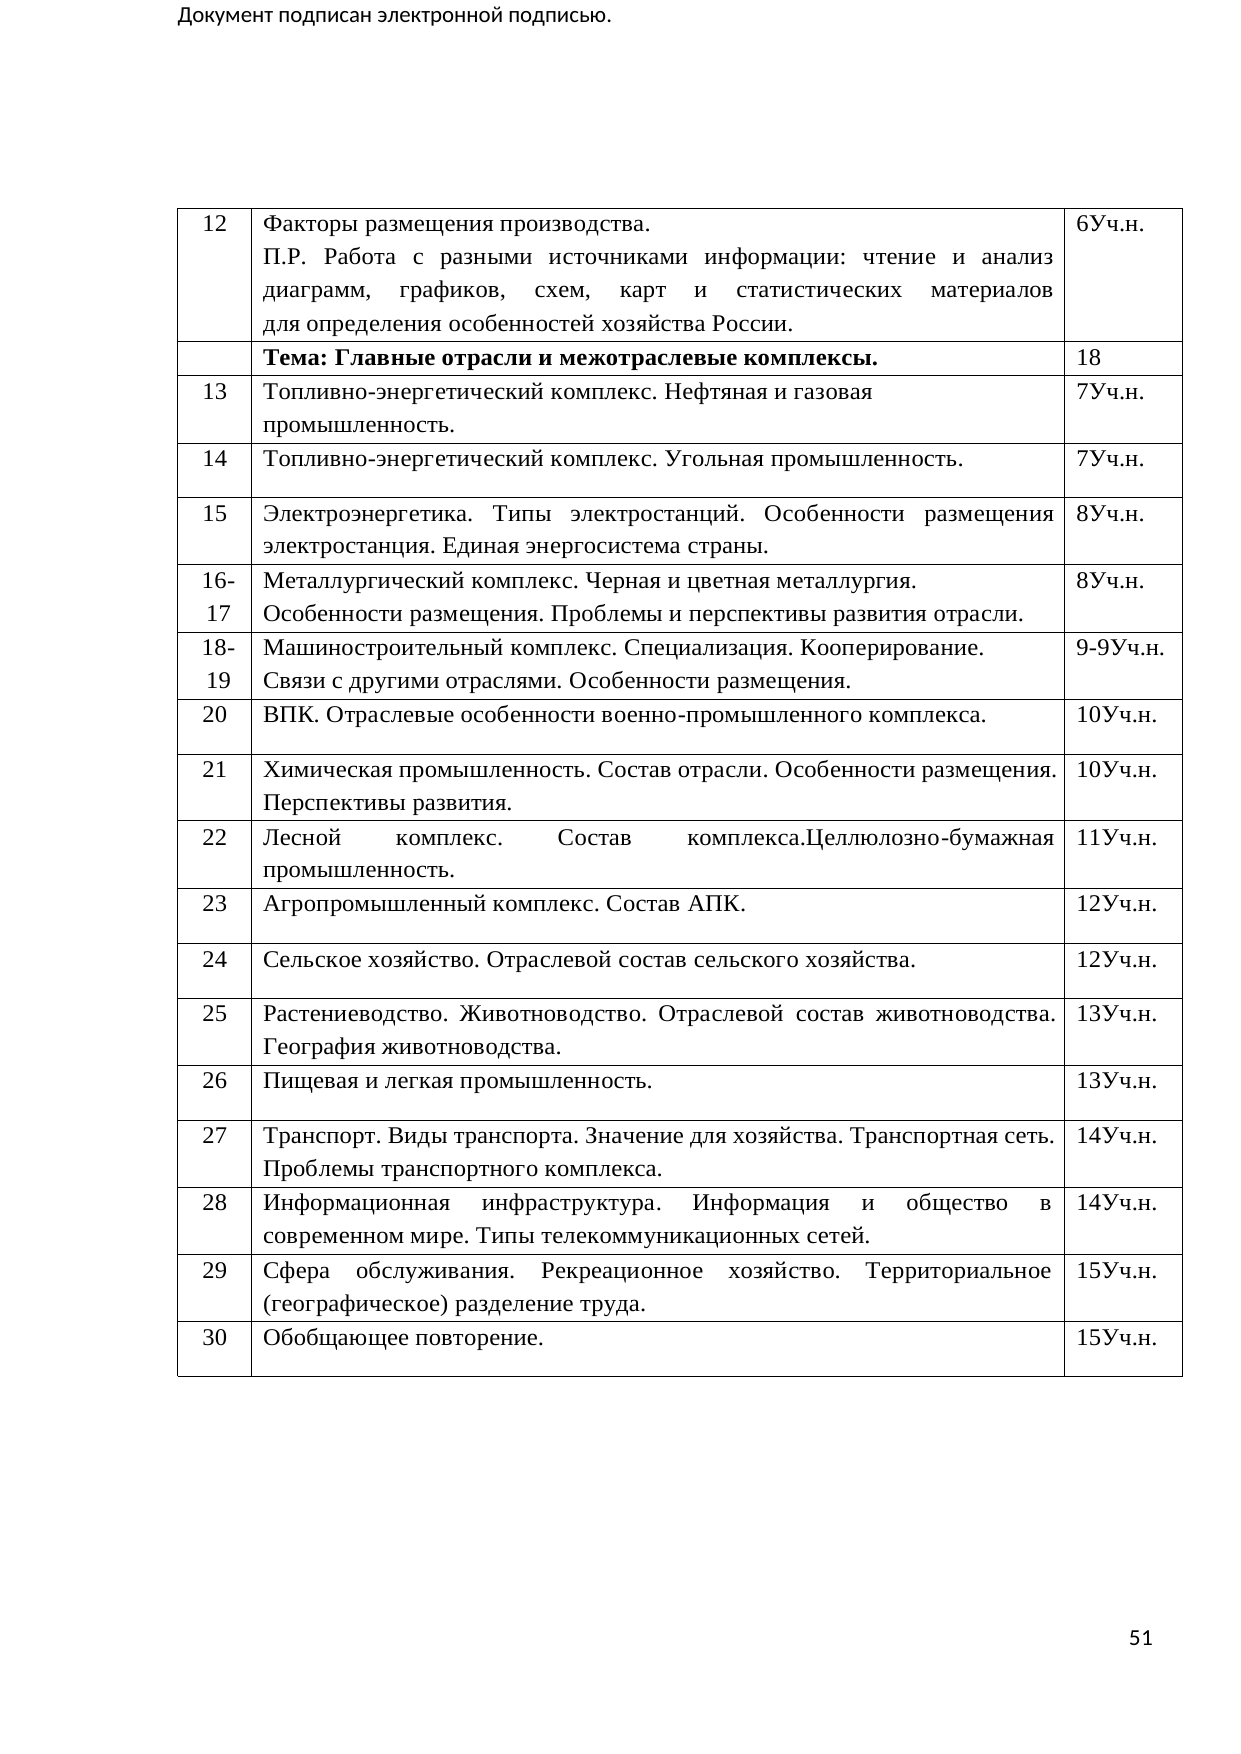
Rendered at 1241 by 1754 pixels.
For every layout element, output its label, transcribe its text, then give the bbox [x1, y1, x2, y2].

table_cell Информационная инфраструктура. Информация и общество в современном мире. Типы телекоммуникационных сетей. [252, 1188, 1064, 1254]
table_cell Растениеводство. Животноводство. Отраслевой состав животноводства. География животноводства. [252, 999, 1064, 1065]
table_cell Сельское хозяйство. Отраслевой состав сельского хозяйства. [252, 944, 1064, 997]
table_cell Машиностроительный комплекс. Специализация. Кооперирование. Связи с другими отраслями. Особенности размещения. [252, 633, 1064, 699]
table_cell Топливно-энергетический комплекс. Нефтяная и газовая промышленность. [252, 376, 1064, 442]
table_cell Металлургический комплекс. Черная и цветная металлургия. Особенности размещения. Проблемы и перспективы развития отрасли. [252, 565, 1064, 631]
table_cell 23 [178, 889, 251, 943]
table_cell 15Уч.н. [1065, 1322, 1182, 1376]
table_cell 7Уч.н. [1065, 444, 1182, 497]
table_cell 13Уч.н. [1065, 999, 1182, 1065]
table_cell Пищевая и легкая промышленность. [252, 1066, 1064, 1119]
text 51 [1129, 1623, 1184, 1651]
table_cell ВПК. Отраслевые особенности военно-промышленного комплекса. [252, 700, 1064, 754]
table_cell 13Уч.н. [1065, 1066, 1182, 1119]
table_cell 10Уч.н. [1065, 755, 1182, 820]
table_cell 22 [178, 821, 251, 888]
table_cell Транспорт. Виды транспорта. Значение для хозяйства. Транспортная сеть. Проблемы транспортного комплекса. [252, 1121, 1064, 1187]
table_header 6Уч.н. [1065, 209, 1182, 341]
table_cell 21 [178, 755, 251, 820]
table_cell 7Уч.н. [1065, 376, 1182, 442]
table_cell 9-9Уч.н. [1065, 633, 1182, 699]
table_cell 14Уч.н. [1065, 1188, 1182, 1254]
table_cell 8Уч.н. [1065, 565, 1182, 631]
table_cell [178, 342, 251, 375]
table_cell 18 [1065, 342, 1182, 375]
table_cell 12Уч.н. [1065, 944, 1182, 997]
table_cell Тема: Главные отрасли и межотраслевые комплексы. [252, 342, 1064, 375]
table_cell 29 [178, 1255, 251, 1321]
table_cell 10Уч.н. [1065, 700, 1182, 754]
table_cell 13 [178, 376, 251, 442]
table_cell 15Уч.н. [1065, 1255, 1182, 1321]
table_cell 8Уч.н. [1065, 498, 1182, 564]
table_cell 12Уч.н. [1065, 889, 1182, 943]
table_cell 18-19 [178, 633, 251, 699]
table_cell 30 [178, 1322, 251, 1376]
table_cell 20 [178, 700, 251, 754]
table_cell Сфера обслуживания. Рекреационное хозяйство. Территориальное (географическое) разделение труда. [252, 1255, 1064, 1321]
table_cell Химическая промышленность. Состав отрасли. Особенности размещения. Перспективы развития. [252, 755, 1064, 820]
table_cell Обобщающее повторение. [252, 1322, 1064, 1376]
table_header 12 [178, 209, 251, 341]
table_cell Топливно-энергетический комплекс. Угольная промышленность. [252, 444, 1064, 497]
table_cell 26 [178, 1066, 251, 1119]
table_cell 11Уч.н. [1065, 821, 1182, 888]
table_cell 27 [178, 1121, 251, 1187]
table_cell 16-17 [178, 565, 251, 631]
table_cell 24 [178, 944, 251, 997]
table_cell 14 [178, 444, 251, 497]
table_cell Агропромышленный комплекс. Состав АПК. [252, 889, 1064, 943]
table_cell 28 [178, 1188, 251, 1254]
table_cell Лесной комплекс. Состав комплекса.Целлюлозно-бумажная промышленность. [252, 821, 1064, 888]
table_cell 15 [178, 498, 251, 564]
table_cell 14Уч.н. [1065, 1121, 1182, 1187]
table_header Факторы размещения производства. П.Р. Работа с разными источниками информации: чтение и анализ диаграмм, графиков, схем, карт и статистических материалов для определения особенностей хозяйства России. [252, 209, 1064, 341]
table_cell 25 [178, 999, 251, 1065]
table_cell Электроэнергетика. Типы электростанций. Особенности размещения электростанция. Единая энергосистема страны. [252, 498, 1064, 564]
